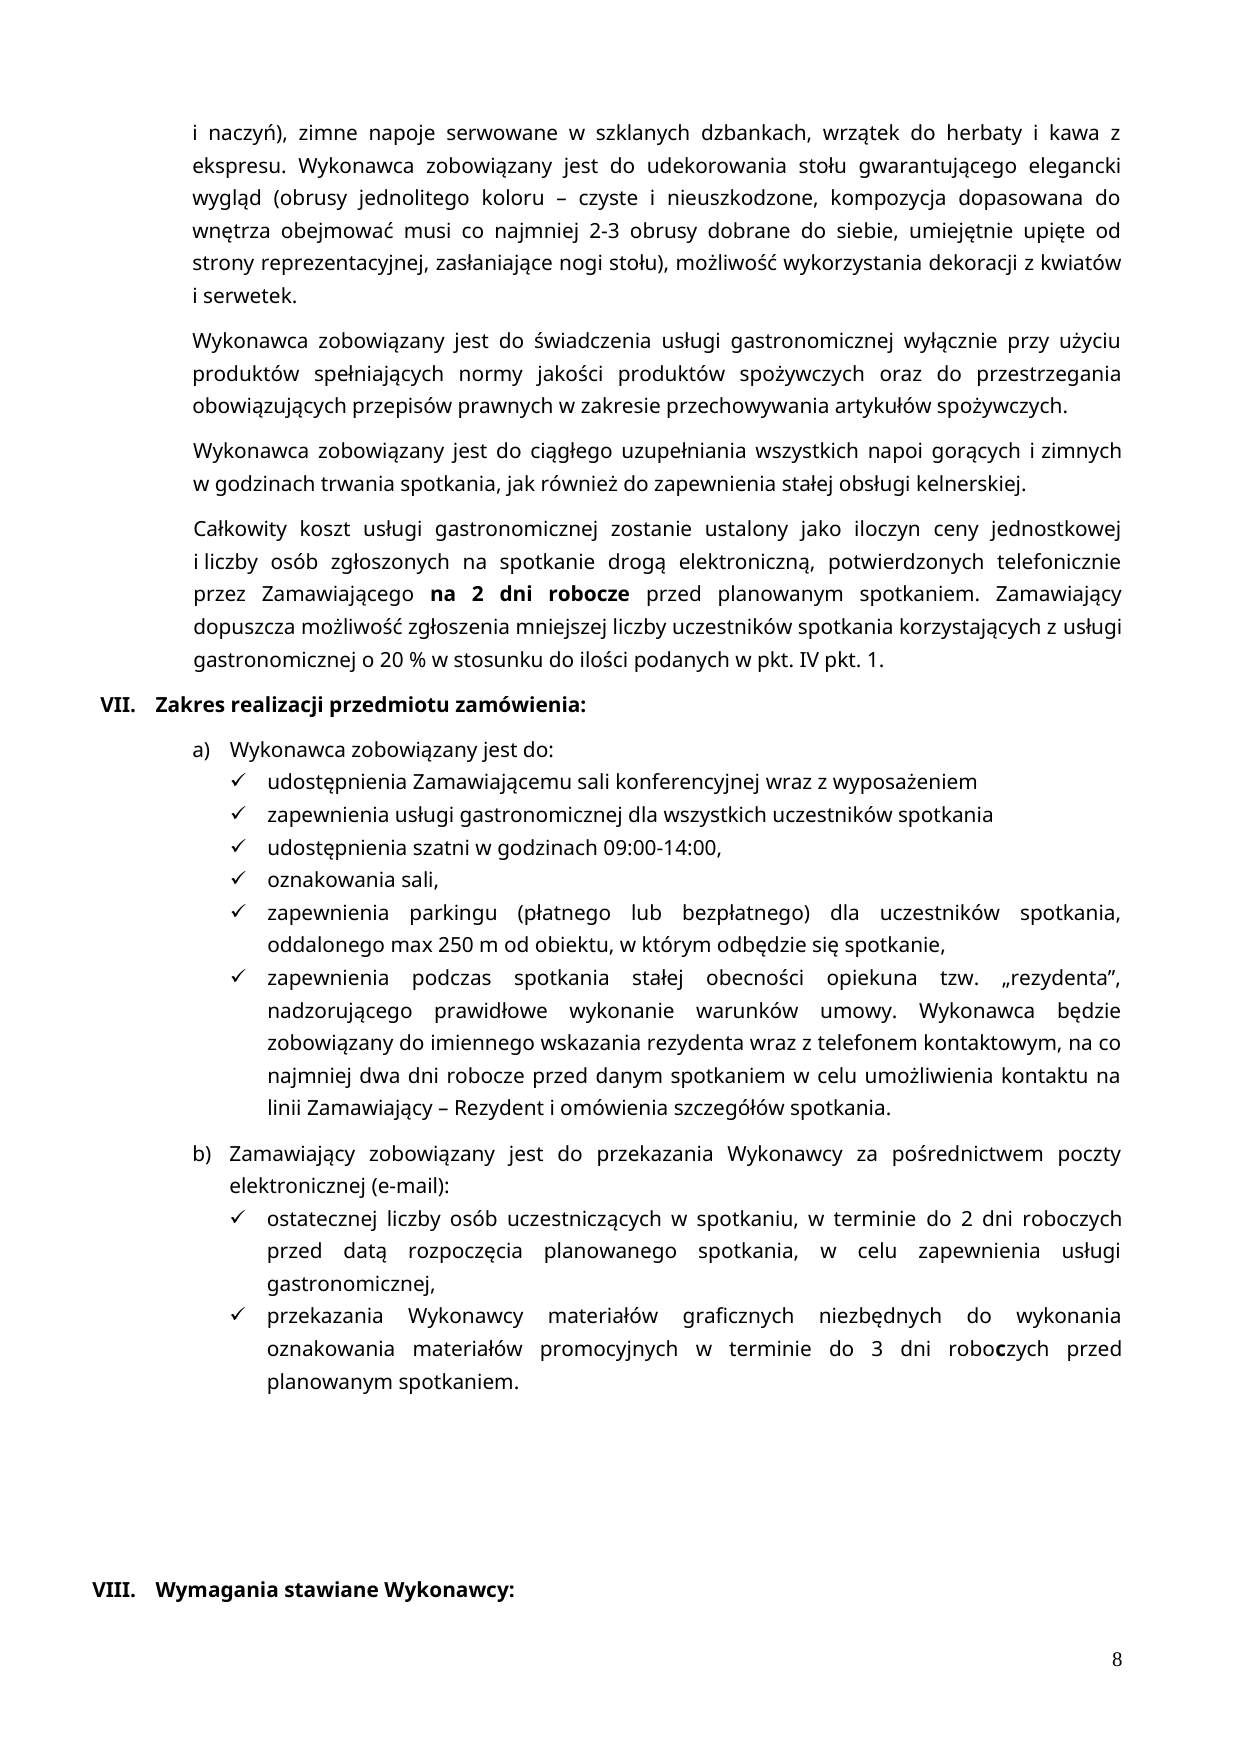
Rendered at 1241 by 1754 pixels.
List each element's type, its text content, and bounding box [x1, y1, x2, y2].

title zapewnienia podczas spotkania stałej obecności opiekuna tzw. „rezydenta”, nadzorującego prawidłowe wykonanie warunków umowy. Wykonawca będzie zobowiązany do imiennego wskazania rezydenta wraz z telefonem kontaktowym, na co najmniej dwa dni robocze przed danym spotkaniem w celu umożliwienia kontaktu na linii Zamawiający – Rezydent i omówienia szczegółów spotkania. [229, 963, 1122, 1122]
title Wykonawca zobowiązany jest do świadczenia usługi gastronomicznej wyłącznie przy użyciu produktów spełniających normy jakości produktów spożywczych oraz do przestrzegania obowiązujących przepisów prawnych w zakresie przechowywania artykułów spożywczych. [192, 326, 1122, 420]
title Zakres realizacji przedmiotu zamówienia: [136, 690, 1122, 718]
title zapewnienia usługi gastronomicznej dla wszystkich uczestników spotkania [229, 800, 1122, 828]
title oznakowania sali, [229, 865, 1122, 894]
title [192, 118, 1122, 309]
title udostępnienia szatni w godzinach 09:00-14:00, [229, 833, 1122, 861]
title ostatecznej liczby osób uczestniczących w spotkaniu, w terminie do 2 dni roboczych przed datą rozpoczęcia planowanego spotkania, w celu zapewnienia usługi gastronomicznej, [229, 1204, 1122, 1297]
title Całkowity koszt usługi gastronomicznej zostanie ustalony jako iloczyn ceny jednostkowej i liczby osób zgłoszonych na spotkanie drogą elektroniczną, potwierdzonych telefonicznie przez Zamawiającego na 2 dni robocze przed planowanym spotkaniem. Zamawiający dopuszcza możliwość zgłoszenia mniejszej liczby uczestników spotkania korzystających z usługi gastronomicznej o 20 % w stosunku do ilości podanych w pkt. IV pkt. 1. [193, 514, 1122, 673]
title udostępnienia Zamawiającemu sali konferencyjnej wraz z wyposażeniem [229, 767, 1122, 796]
title przekazania Wykonawcy materiałów graficznych niezbędnych do wykonania oznakowania materiałów promocyjnych w terminie do 3 dni roboczych przed planowanym spotkaniem. [229, 1302, 1122, 1395]
title zapewnienia parkingu (płatnego lub bezpłatnego) dla uczestników spotkania, oddalonego max 250 m od obiektu, w którym odbędzie się spotkanie, [229, 898, 1122, 959]
title Zamawiający zobowiązany jest do przekazania Wykonawcy za pośrednictwem poczty elektronicznej (e-mail): [192, 1139, 1122, 1200]
title Wykonawca zobowiązany jest do ciągłego uzupełniania wszystkich napoi gorących i zimnych w godzinach trwania spotkania, jak również do zapewnienia stałej obsługi kelnerskiej. [193, 437, 1122, 498]
title Wykonawca zobowiązany jest do: [192, 735, 1122, 763]
title Wymagania stawiane Wykonawcy: [136, 1575, 1122, 1603]
